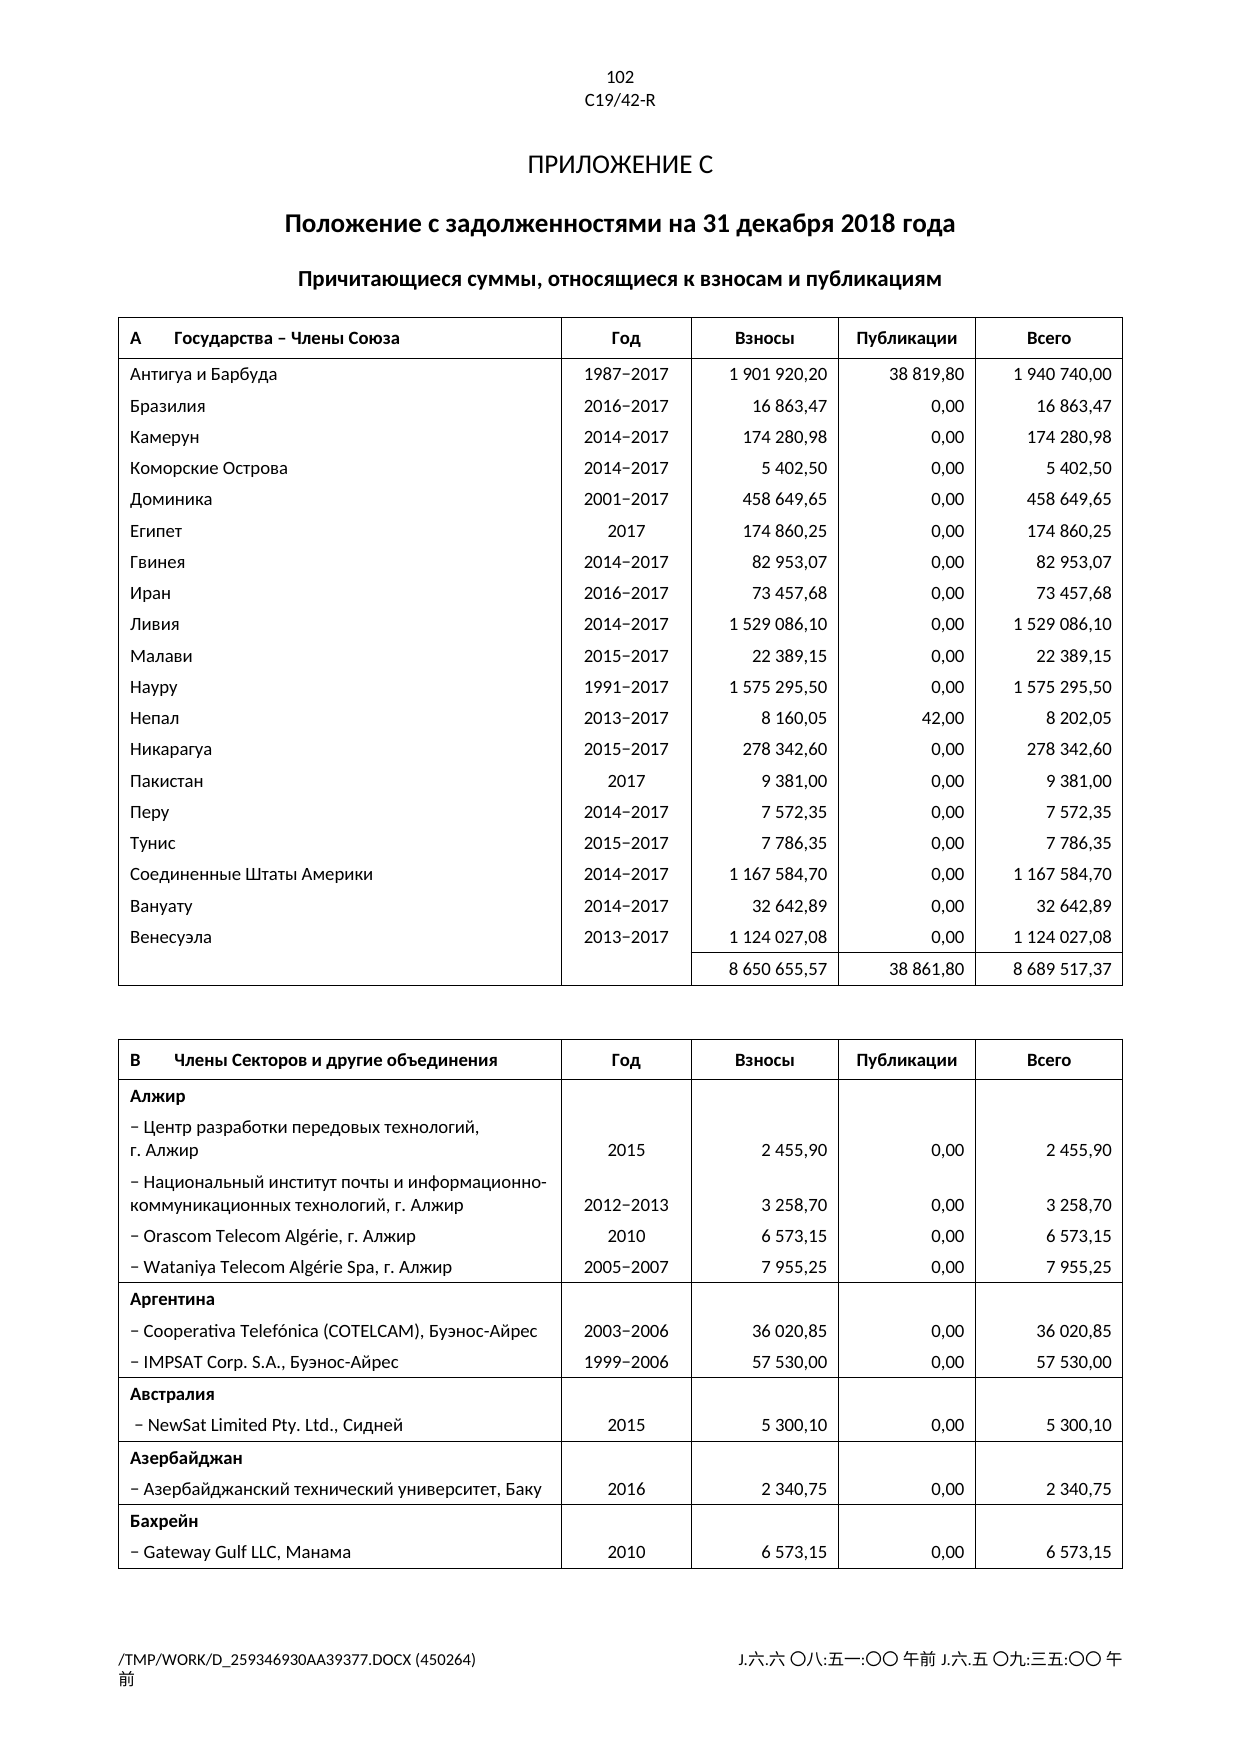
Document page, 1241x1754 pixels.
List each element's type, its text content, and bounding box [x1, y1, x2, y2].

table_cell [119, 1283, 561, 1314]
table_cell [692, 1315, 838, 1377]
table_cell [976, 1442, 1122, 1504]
title Причитающиеся суммы, относящиеся к взносам и публикациям [118, 264, 1122, 292]
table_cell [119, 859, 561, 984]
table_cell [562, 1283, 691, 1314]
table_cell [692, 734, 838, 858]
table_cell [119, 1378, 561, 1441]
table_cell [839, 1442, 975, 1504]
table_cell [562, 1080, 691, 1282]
text ПРИЛОЖЕНИЕ С [118, 148, 1122, 181]
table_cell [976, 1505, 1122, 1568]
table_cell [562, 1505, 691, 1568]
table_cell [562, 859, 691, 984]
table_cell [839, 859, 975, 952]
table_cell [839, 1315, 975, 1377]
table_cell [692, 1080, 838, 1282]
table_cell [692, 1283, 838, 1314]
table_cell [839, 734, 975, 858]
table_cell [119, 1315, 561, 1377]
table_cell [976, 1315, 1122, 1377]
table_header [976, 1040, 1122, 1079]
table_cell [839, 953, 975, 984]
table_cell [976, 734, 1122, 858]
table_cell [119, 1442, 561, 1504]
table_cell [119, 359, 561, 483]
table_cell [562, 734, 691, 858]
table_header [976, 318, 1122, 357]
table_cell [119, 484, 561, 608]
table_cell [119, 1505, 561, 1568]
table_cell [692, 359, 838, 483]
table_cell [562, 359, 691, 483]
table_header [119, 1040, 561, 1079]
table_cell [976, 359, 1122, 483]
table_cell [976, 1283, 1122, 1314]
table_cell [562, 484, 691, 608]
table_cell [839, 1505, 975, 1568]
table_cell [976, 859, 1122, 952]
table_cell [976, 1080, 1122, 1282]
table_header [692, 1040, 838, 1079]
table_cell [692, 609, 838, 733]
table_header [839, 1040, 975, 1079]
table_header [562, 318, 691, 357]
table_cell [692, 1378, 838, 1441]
title Положение с задолженностями на 31 декабря 2018 года [118, 206, 1122, 239]
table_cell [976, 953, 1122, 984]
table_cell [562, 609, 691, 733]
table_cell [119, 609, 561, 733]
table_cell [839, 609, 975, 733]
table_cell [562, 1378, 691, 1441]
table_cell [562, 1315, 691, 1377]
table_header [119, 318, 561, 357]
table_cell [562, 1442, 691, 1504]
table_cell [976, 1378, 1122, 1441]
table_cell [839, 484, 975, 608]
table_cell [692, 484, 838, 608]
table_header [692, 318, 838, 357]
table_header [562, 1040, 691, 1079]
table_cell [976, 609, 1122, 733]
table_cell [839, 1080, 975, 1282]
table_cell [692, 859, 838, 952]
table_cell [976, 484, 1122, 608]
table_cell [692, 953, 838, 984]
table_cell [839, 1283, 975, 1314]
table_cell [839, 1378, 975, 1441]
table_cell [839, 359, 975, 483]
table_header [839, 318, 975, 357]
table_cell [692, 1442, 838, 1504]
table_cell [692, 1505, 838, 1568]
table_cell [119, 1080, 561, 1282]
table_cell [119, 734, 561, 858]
